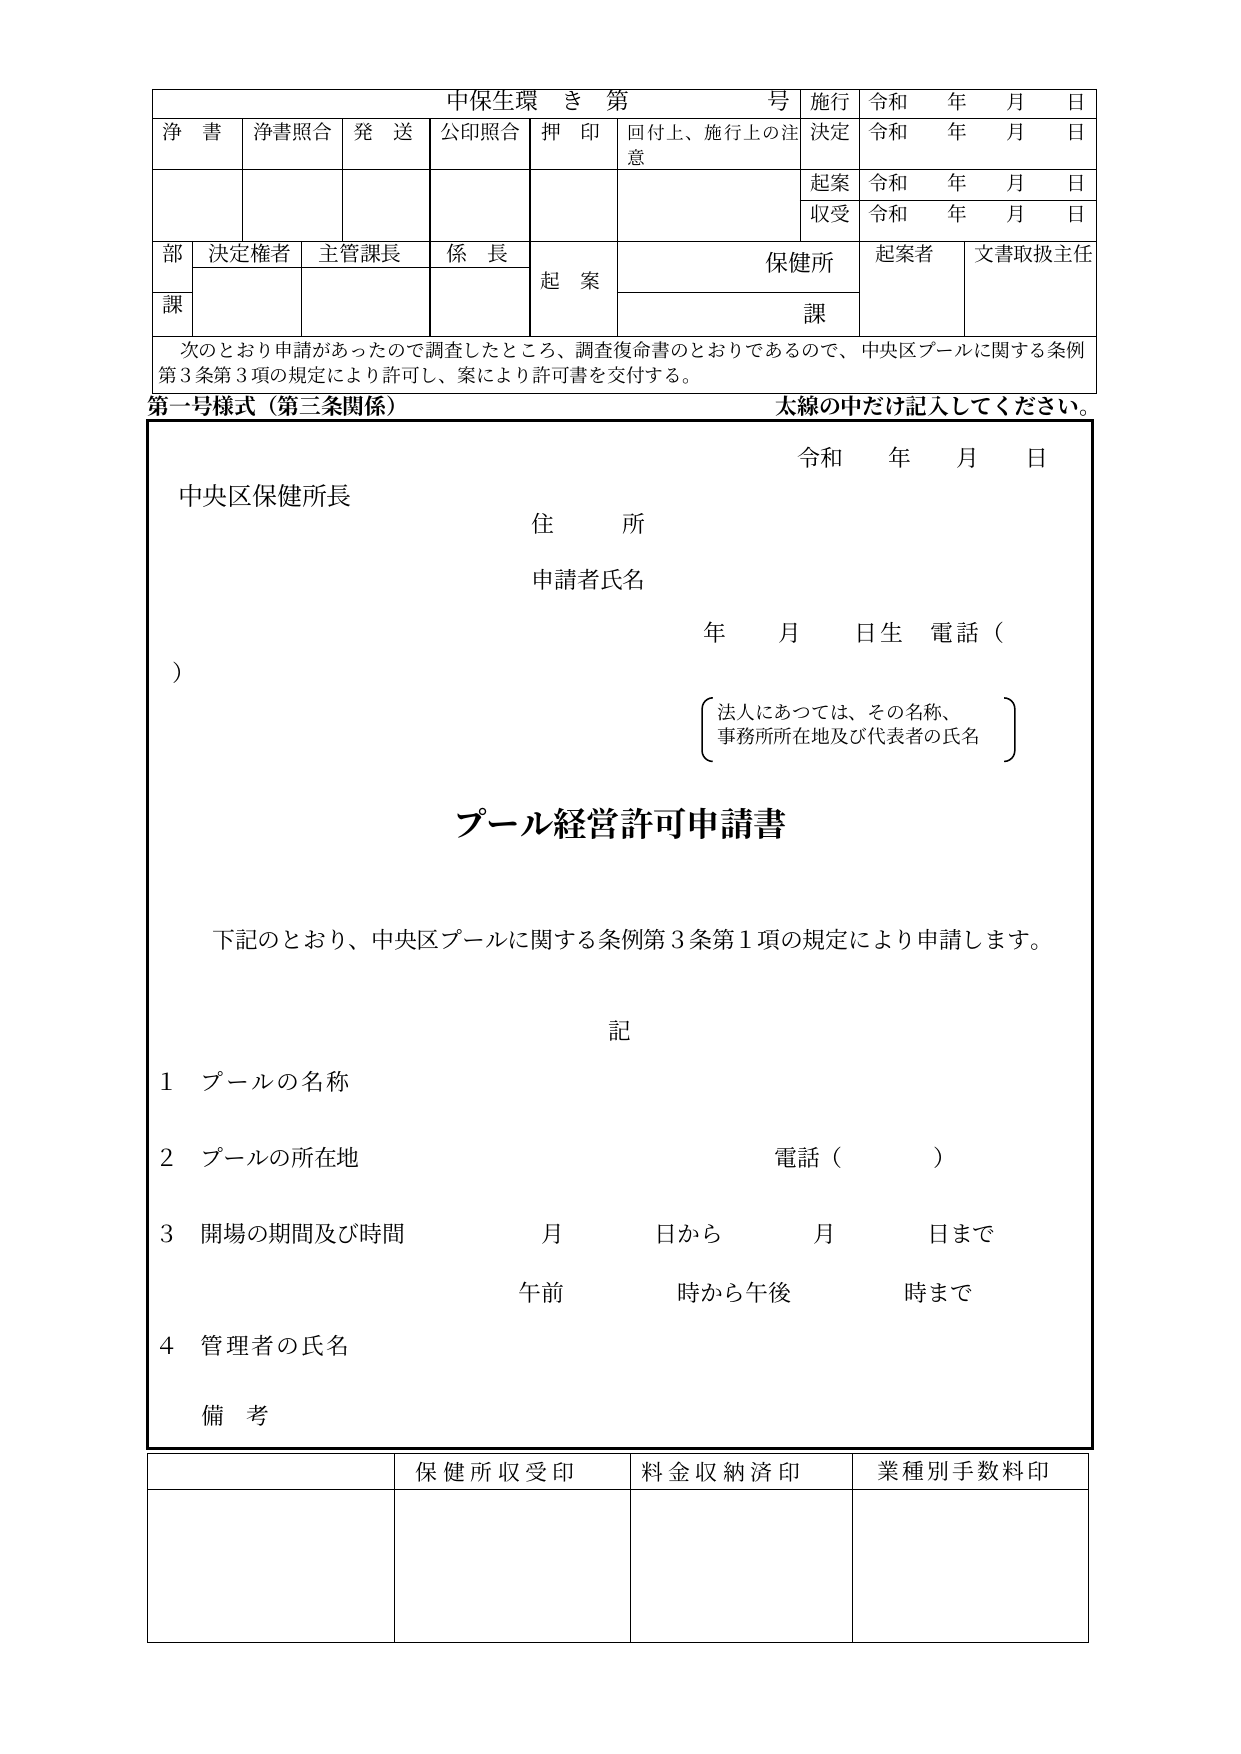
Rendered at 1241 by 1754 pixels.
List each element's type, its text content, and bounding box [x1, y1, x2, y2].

table_cell 令和 年 月 日 [860, 119, 1096, 169]
table_header 業種別手数料印 [853, 1454, 1088, 1489]
table_cell 公印照合 [431, 119, 529, 169]
table_cell [243, 170, 342, 241]
table_cell 文書取扱主任 [965, 242, 1096, 336]
table_header 令和 年 月 日 [860, 90, 1096, 118]
table_cell [193, 268, 301, 336]
table_cell 課 [153, 293, 192, 336]
table_cell [148, 1490, 394, 1642]
table_cell 発 送 [343, 119, 429, 169]
table_cell 次のとおり申請があったので調査したところ、調査復命書のとおりであるので、中央区プールに関する条例第３条第３項の規定により許可し、案により許可書を交付する。 [153, 337, 1096, 393]
table_cell 決定 [801, 119, 859, 169]
table_cell 主管課長 [302, 242, 429, 267]
table_header 施行 [801, 90, 859, 118]
table_cell 令和 年 月 日 [860, 170, 1096, 200]
table_cell [631, 1490, 852, 1642]
table_header [148, 1454, 394, 1489]
table_cell 起案者 [860, 242, 964, 336]
table_cell 起案 [801, 170, 859, 200]
table_cell 押 印 [531, 119, 617, 169]
table_cell 部 [153, 242, 192, 292]
table_cell [153, 170, 242, 241]
table_cell [395, 1490, 630, 1642]
table_header 保 健 所 収 受 印 [395, 1454, 630, 1489]
table_cell 保健所 [618, 242, 859, 292]
table_cell [431, 268, 529, 336]
table_header 中保生環 き 第 号 [153, 90, 800, 118]
table_cell [531, 170, 617, 241]
table_cell 課 [618, 293, 859, 336]
table_cell [302, 268, 429, 336]
table_cell 起 案 [531, 242, 617, 336]
table_cell [618, 170, 800, 241]
table_cell [343, 170, 429, 241]
text 第一号様式（第三条関係） 太線の中だけ記入してください。 [148, 394, 1092, 419]
table_cell [431, 170, 529, 241]
table_cell 令和 年 月 日 [860, 201, 1096, 241]
table_cell 回付上、施行上の注意 [618, 119, 800, 169]
table_header 料 金 収 納 済 印 [631, 1454, 852, 1489]
table_cell 浄 書 [153, 119, 242, 169]
table_cell 決定権者 [193, 242, 301, 267]
table_cell [853, 1490, 1088, 1642]
table_cell 係 長 [431, 242, 529, 267]
table_cell 浄書照合 [243, 119, 342, 169]
table_header 令和 年 月 日 中央区保健所長 住 所 申請者氏名 年 月 日生 電話（ ） プール経営許可申請書 下記のとおり、中央区プールに関する条例第３条第１項の規定により申請します。 記 １ プールの名称 ２ プールの所在地 電話（ ） ３ 開場の期間及び時間 月 日から 月 日まで 午前 時から午後 時まで ４ 管理者の氏名 備 考 [149, 422, 1091, 1447]
table_cell 収受 [801, 201, 859, 241]
